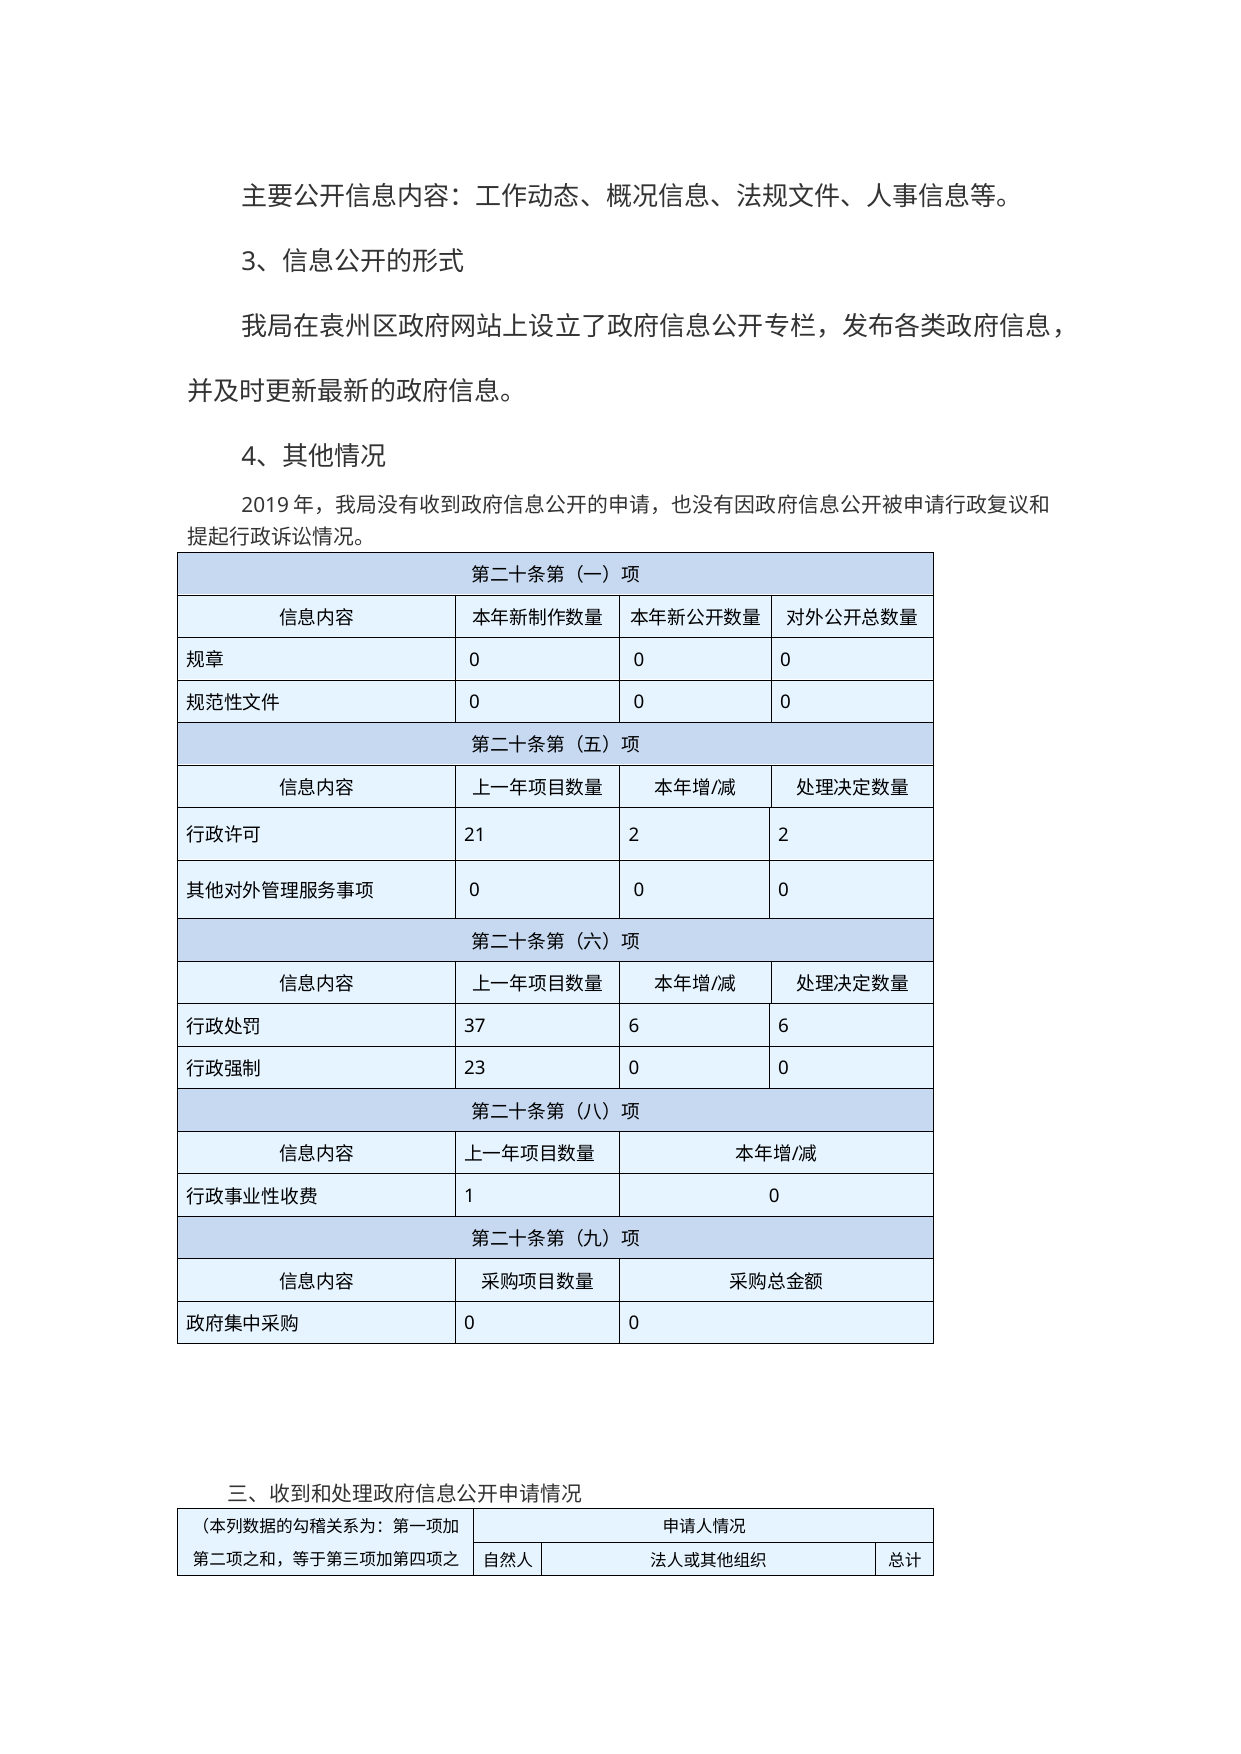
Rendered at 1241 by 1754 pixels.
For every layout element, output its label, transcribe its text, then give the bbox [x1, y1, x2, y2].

table_cell 处理决定数量 [772, 766, 933, 807]
table_header 申请人情况 [474, 1509, 933, 1542]
table_cell 对外公开总数量 [772, 596, 933, 637]
table_cell 上一年项目数量 [456, 1132, 619, 1173]
table_cell 行政强制 [178, 1047, 455, 1088]
table_header 第二十条第（一）项 [178, 553, 933, 594]
table_cell 行政事业性收费 [178, 1174, 455, 1216]
table_cell 行政许可 [178, 808, 455, 859]
table_cell 政府集中采购 [178, 1302, 455, 1343]
table_cell 0 [770, 861, 933, 918]
table_cell 本年增/减 [620, 1132, 933, 1173]
table_cell 0 [456, 861, 619, 918]
table_cell 1 [456, 1174, 619, 1216]
table_cell 自然人 [474, 1543, 541, 1575]
table_cell 总计 [876, 1543, 933, 1575]
text 我局在袁州区政府网站上设立了政府信息公开专栏，发布各类政府信息，并及时更新最新的政府信息。 [187, 292, 1053, 422]
table_cell 上一年项目数量 [456, 766, 619, 807]
table_cell 信息内容 [178, 596, 455, 637]
table_cell 0 [456, 681, 619, 722]
table_cell 法人或其他组织 [542, 1543, 875, 1575]
table_cell 6 [620, 1004, 769, 1046]
table_cell 采购总金额 [620, 1259, 933, 1301]
table_cell 0 [770, 1047, 933, 1088]
table_cell 37 [456, 1004, 619, 1046]
table_cell 信息内容 [178, 1132, 455, 1173]
table_cell 规范性文件 [178, 681, 455, 722]
table_cell 第二十条第（八）项 [178, 1089, 933, 1131]
text 4、其他情况 [187, 422, 1053, 487]
table_cell 2 [770, 808, 933, 859]
text 3、信息公开的形式 [187, 227, 1053, 292]
table_cell 信息内容 [178, 962, 455, 1003]
table_cell 21 [456, 808, 619, 859]
table_header （本列数据的勾稽关系为：第一项加第二项之和，等于第三项加第四项之和） [178, 1509, 473, 1575]
table_cell 规章 [178, 638, 455, 679]
table_cell 6 [770, 1004, 933, 1046]
table_cell 本年新公开数量 [620, 596, 771, 637]
text 2019年，我局没有收到政府信息公开的申请，也没有因政府信息公开被申请行政复议和提起行政诉讼情况。 [187, 487, 1053, 552]
table_cell 0 [620, 1174, 933, 1216]
table_cell 其他对外管理服务事项 [178, 861, 455, 918]
table_cell 本年新制作数量 [456, 596, 619, 637]
table_cell 处理决定数量 [772, 962, 933, 1003]
table_cell 信息内容 [178, 766, 455, 807]
table_cell 0 [620, 1302, 933, 1343]
table_cell 上一年项目数量 [456, 962, 619, 1003]
table_cell 行政处罚 [178, 1004, 455, 1046]
table_cell 0 [772, 638, 933, 679]
table_cell 2 [620, 808, 769, 859]
table_cell 0 [620, 861, 769, 918]
table_cell 0 [456, 1302, 619, 1343]
table_cell 0 [620, 681, 771, 722]
table_cell 0 [620, 638, 771, 679]
table_cell 采购项目数量 [456, 1259, 619, 1301]
table_cell 0 [772, 681, 933, 722]
table_cell 第二十条第（五）项 [178, 723, 933, 764]
table_cell 0 [456, 638, 619, 679]
table_cell 信息内容 [178, 1259, 455, 1301]
table_cell 第二十条第（六）项 [178, 919, 933, 961]
table_cell 0 [620, 1047, 769, 1088]
table_cell 本年增/减 [620, 962, 771, 1003]
table_cell 本年增/减 [620, 766, 771, 807]
table_cell 第二十条第（九）项 [178, 1217, 933, 1258]
table_cell 23 [456, 1047, 619, 1088]
text 三、收到和处理政府信息公开申请情况 [187, 1476, 1053, 1508]
text 主要公开信息内容：工作动态、概况信息、法规文件、人事信息等。 [187, 162, 1053, 227]
